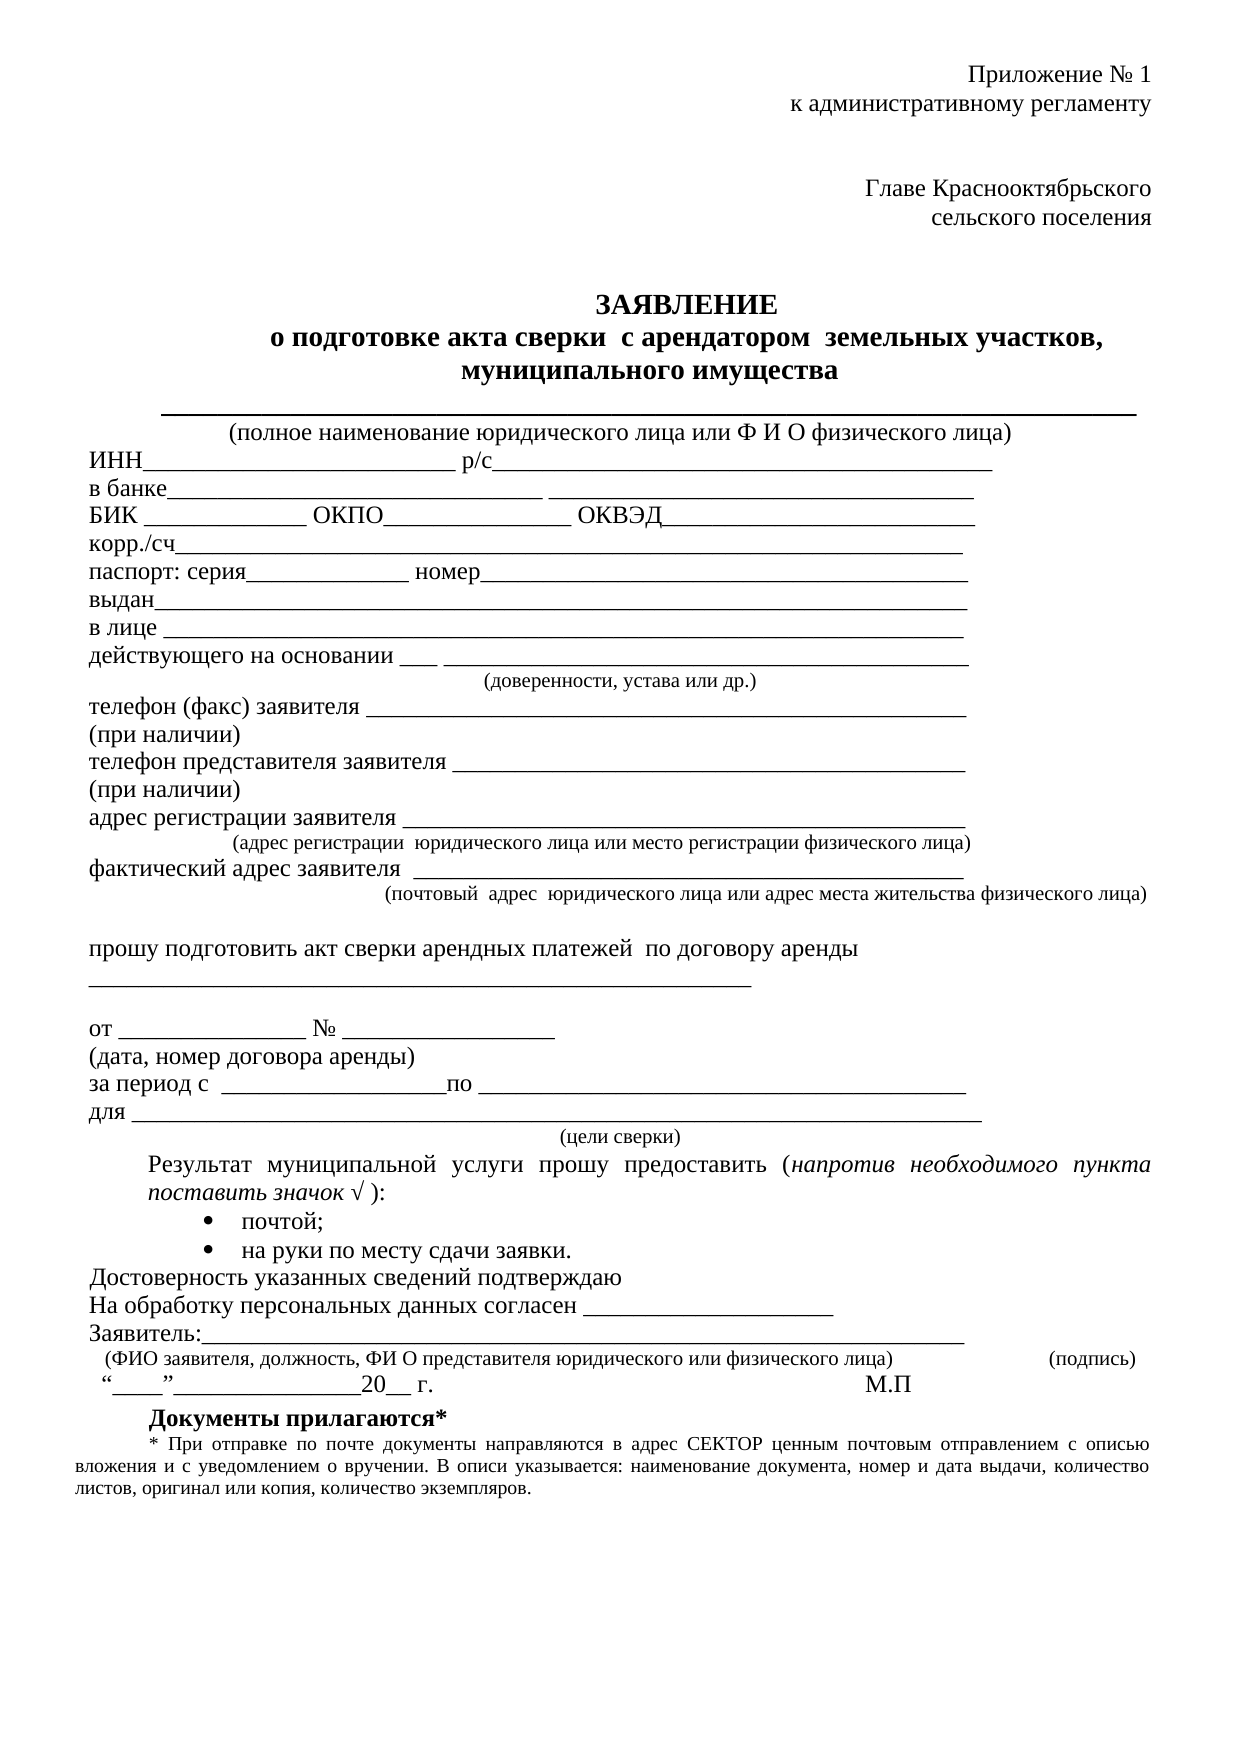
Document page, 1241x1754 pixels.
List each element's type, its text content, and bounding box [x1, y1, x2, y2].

text (полное наименование юридического лица или Ф И О физического лица) [89, 418, 1152, 446]
text адрес регистрации заявителя _____________________________________________ [89, 803, 1152, 831]
text (адрес регистрации юридического лица или место регистрации физического лица) [89, 831, 1152, 854]
text для ____________________________________________________________________ [89, 1097, 1152, 1125]
text Достоверность указанных сведений подтверждаю [89, 1264, 1152, 1291]
text паспорт: серия_____________ номер_______________________________________ [89, 557, 1152, 585]
text (при наличии) [89, 775, 1152, 803]
text Заявитель:_____________________________________________________________ [89, 1319, 1152, 1347]
text корр./сч_______________________________________________________________ [89, 529, 1152, 557]
text (доверенности, устава или др.) [89, 669, 1152, 692]
text Приложение № 1 [796, 59, 1152, 88]
text в лице ________________________________________________________________ [89, 613, 1152, 641]
text (дата, номер договора аренды) [89, 1042, 1152, 1070]
text На обработку персональных данных согласен ____________________ [89, 1291, 1152, 1319]
text (ФИО заявителя, должность, ФИ О представителя юридического или физического лица) (подпись) [89, 1347, 1152, 1370]
text (при наличии) [89, 720, 1152, 748]
text прошу подготовить акт сверки арендных платежей по договору аренды _____________________________________________________ [89, 934, 1152, 990]
text * При отправке по почте документы направляются в адрес СЕКТОР ценным почтовым отправлением с описью вложения и с уведомлением о вручении. В описи указывается: наименование документа, номер и дата выдачи, количество листов, оригинал или копия, количество экземпляров. [75, 1432, 1152, 1499]
text фактический адрес заявителя ____________________________________________ [89, 854, 1152, 882]
text Результат муниципальной услуги прошу предоставить (напротив необходимого пункта поставить значок √ ): [148, 1149, 1152, 1206]
text в банке______________________________ __________________________________ [89, 474, 1152, 502]
text к административному регламенту [676, 88, 1152, 117]
text “____”_______________20__ г. М.П [89, 1370, 1152, 1398]
text (почтовый адрес юридического лица или адрес места жительства физического лица) [89, 882, 1152, 906]
text Главе Краснооктябрьского [148, 173, 1152, 202]
text телефон представителя заявителя _________________________________________ [89, 748, 1152, 775]
subtitle ЗАЯВЛЕНИЕ [148, 288, 1152, 321]
subtitle о подготовке акта сверки с арендатором земельных участков, муниципального имущества ___________________________________________________________________ [148, 321, 1152, 418]
text телефон (факс) заявителя ________________________________________________ [89, 692, 1152, 720]
text Документы прилагаются* [75, 1404, 1152, 1432]
text от _______________ № _________________ [89, 1014, 1152, 1042]
list на руки по месту сдачи заявки. [148, 1235, 1152, 1264]
text ИНН_________________________ р/с________________________________________ [89, 446, 1152, 474]
text БИК _____________ ОКПО_______________ ОКВЭД_________________________ [89, 502, 1152, 529]
text действующего на основании ___ __________________________________________ [89, 641, 1152, 669]
text за период с __________________по _______________________________________ [89, 1070, 1152, 1097]
text сельского поселения [148, 202, 1152, 231]
list почтой; [148, 1206, 1152, 1235]
text выдан_________________________________________________________________ [89, 585, 1152, 613]
text (цели сверки) [89, 1125, 1152, 1149]
